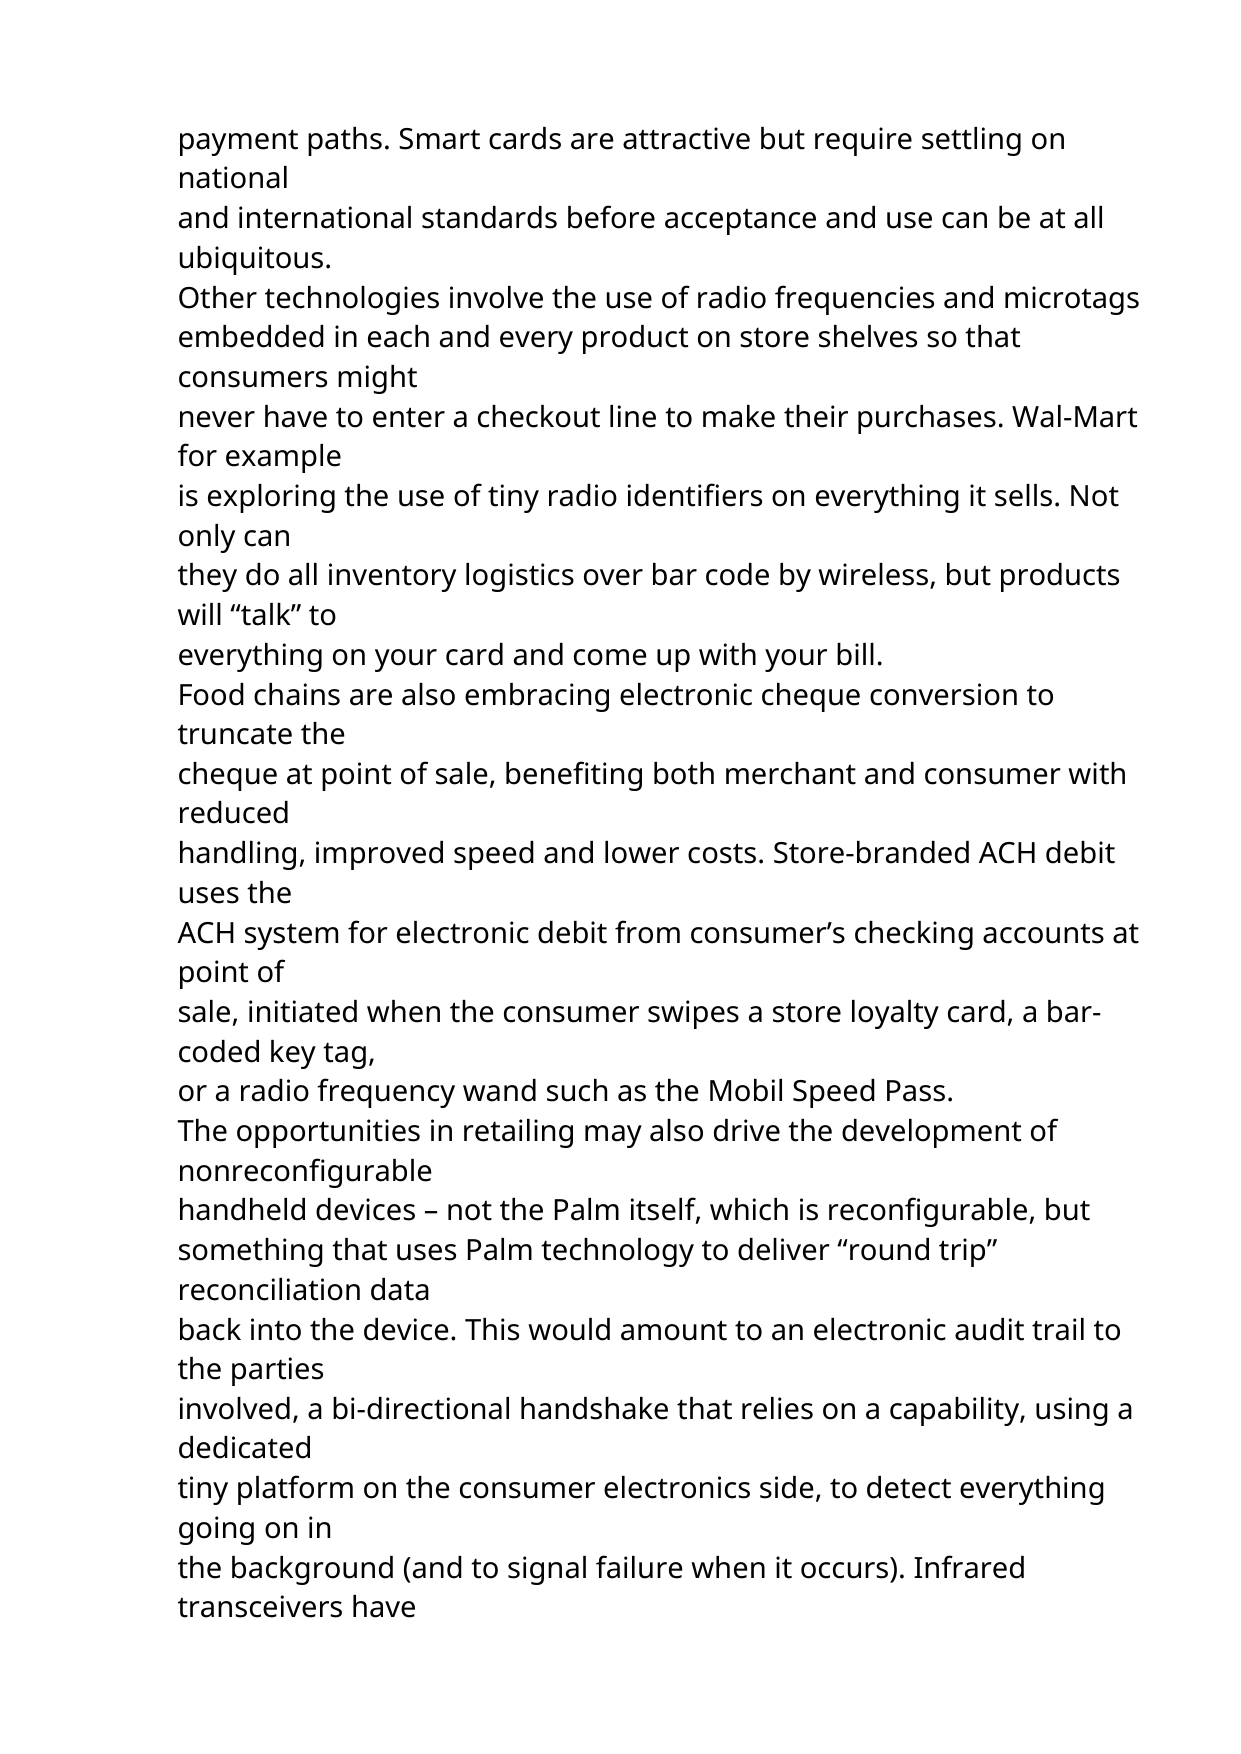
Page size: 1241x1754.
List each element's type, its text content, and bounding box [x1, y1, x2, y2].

text cheque at point of sale, benefiting both merchant and consumer with reduced [177, 753, 1152, 832]
text payment paths. Smart cards are attractive but require settling on national [177, 118, 1152, 197]
text or a radio frequency wand such as the Mobil Speed Pass. [177, 1071, 1152, 1110]
text back into the device. This would amount to an electronic audit trail to the parties [177, 1309, 1152, 1388]
text The opportunities in retailing may also drive the development of nonreconfigurable [177, 1110, 1152, 1190]
text everything on your card and come up with your bill. [177, 634, 1152, 674]
text the background (and to signal failure when it occurs). Infrared transceivers have [177, 1547, 1152, 1626]
text sale, initiated when the consumer swipes a store loyalty card, a bar-coded key tag, [177, 991, 1152, 1071]
text handheld devices – not the Palm itself, which is reconfigurable, but [177, 1190, 1152, 1229]
text something that uses Palm technology to deliver “round trip” reconciliation data [177, 1229, 1152, 1309]
text tiny platform on the consumer electronics side, to detect everything going on in [177, 1467, 1152, 1547]
text and international standards before acceptance and use can be at all ubiquitous. [177, 197, 1152, 277]
text ACH system for electronic debit from consumer’s checking accounts at point of [177, 912, 1152, 991]
text Food chains are also embracing electronic cheque conversion to truncate the [177, 674, 1152, 753]
text never have to enter a checkout line to make their purchases. Wal-Mart for example [177, 396, 1152, 475]
text involved, a bi-directional handshake that relies on a capability, using a dedicated [177, 1388, 1152, 1467]
text they do all inventory logistics over bar code by wireless, but products will “talk” to [177, 555, 1152, 634]
text Other technologies involve the use of radio frequencies and microtags [177, 277, 1152, 317]
text embedded in each and every product on store shelves so that consumers might [177, 317, 1152, 396]
text is exploring the use of tiny radio identifiers on everything it sells. Not only can [177, 475, 1152, 555]
text handling, improved speed and lower costs. Store-branded ACH debit uses the [177, 832, 1152, 912]
